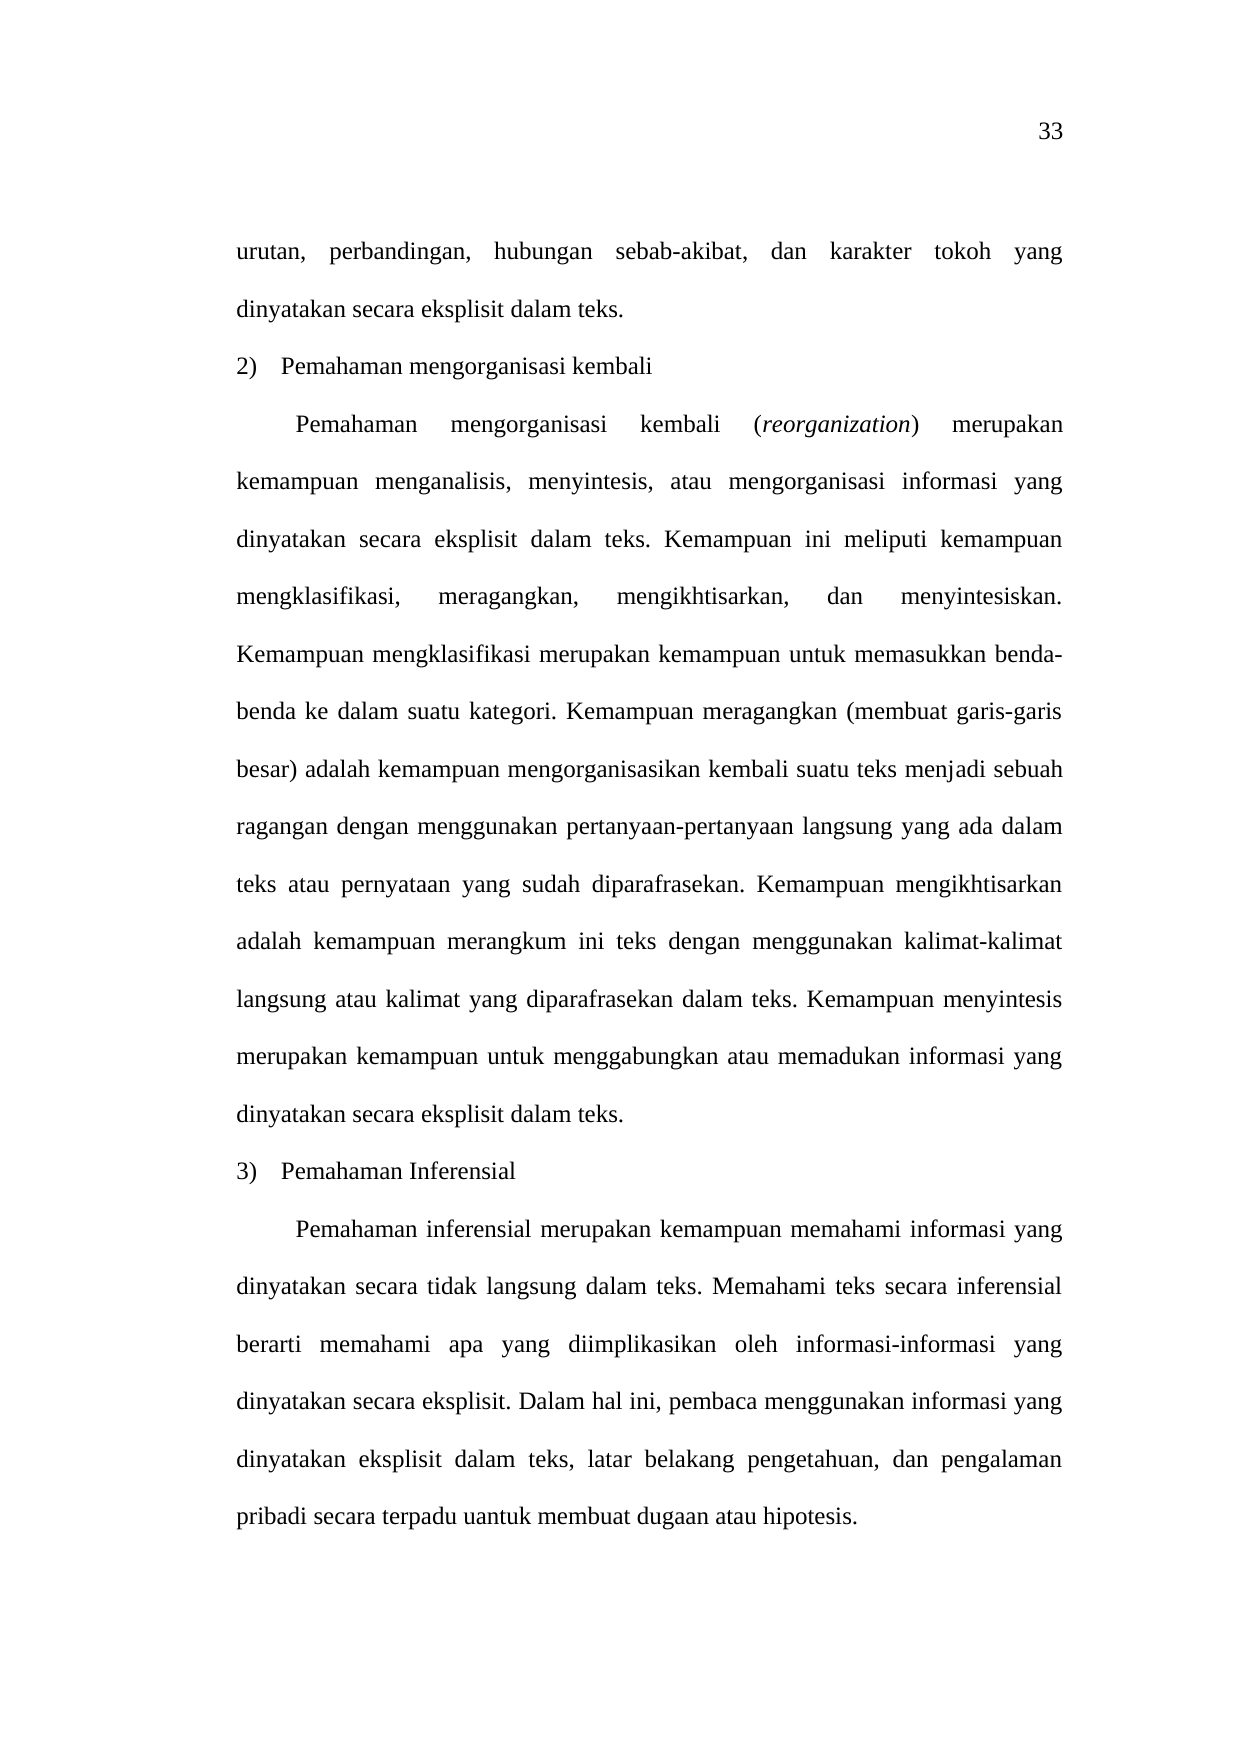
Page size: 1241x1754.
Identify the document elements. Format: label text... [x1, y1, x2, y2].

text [236, 236, 1063, 322]
list Pemahaman Inferensial [236, 1156, 1063, 1185]
text Pemahaman inferensial merupakan kemampuan memahami informasi yang dinyatakan secara tidak langsung dalam teks. Memahami teks secara inferensial berarti memahami apa yang diimplikasikan oleh informasi-informasi yang dinyatakan secara eksplisit. Dalam hal ini, pembaca menggunakan informasi yang dinyatakan eksplisit dalam teks, latar belakang pengetahuan, dan pengalaman pribadi secara terpadu uantuk membuat dugaan atau hipotesis. [236, 1214, 1063, 1530]
text Pemahaman mengorganisasi kembali (reorganization) merupakan kemampuan menganalisis, menyintesis, atau mengorganisasi informasi yang dinyatakan secara eksplisit dalam teks. Kemampuan ini meliputi kemampuan mengklasifikasi, meragangkan, mengikhtisarkan, dan menyintesiskan. Kemampuan mengklasifikasi merupakan kemampuan untuk memasukkan benda-benda ke dalam suatu kategori. Kemampuan meragangkan (membuat garis-garis besar) adalah kemampuan mengorganisasikan kembali suatu teks menjadi sebuah ragangan dengan menggunakan pertanyaan-pertanyaan langsung yang ada dalam teks atau pernyataan yang sudah diparafrasekan. Kemampuan mengikhtisarkan adalah kemampuan merangkum ini teks dengan menggunakan kalimat-kalimat langsung atau kalimat yang diparafrasekan dalam teks. Kemampuan menyintesis merupakan kemampuan untuk menggabungkan atau memadukan informasi yang dinyatakan secara eksplisit dalam teks. [236, 409, 1063, 1127]
list Pemahaman mengorganisasi kembali [236, 351, 1063, 380]
